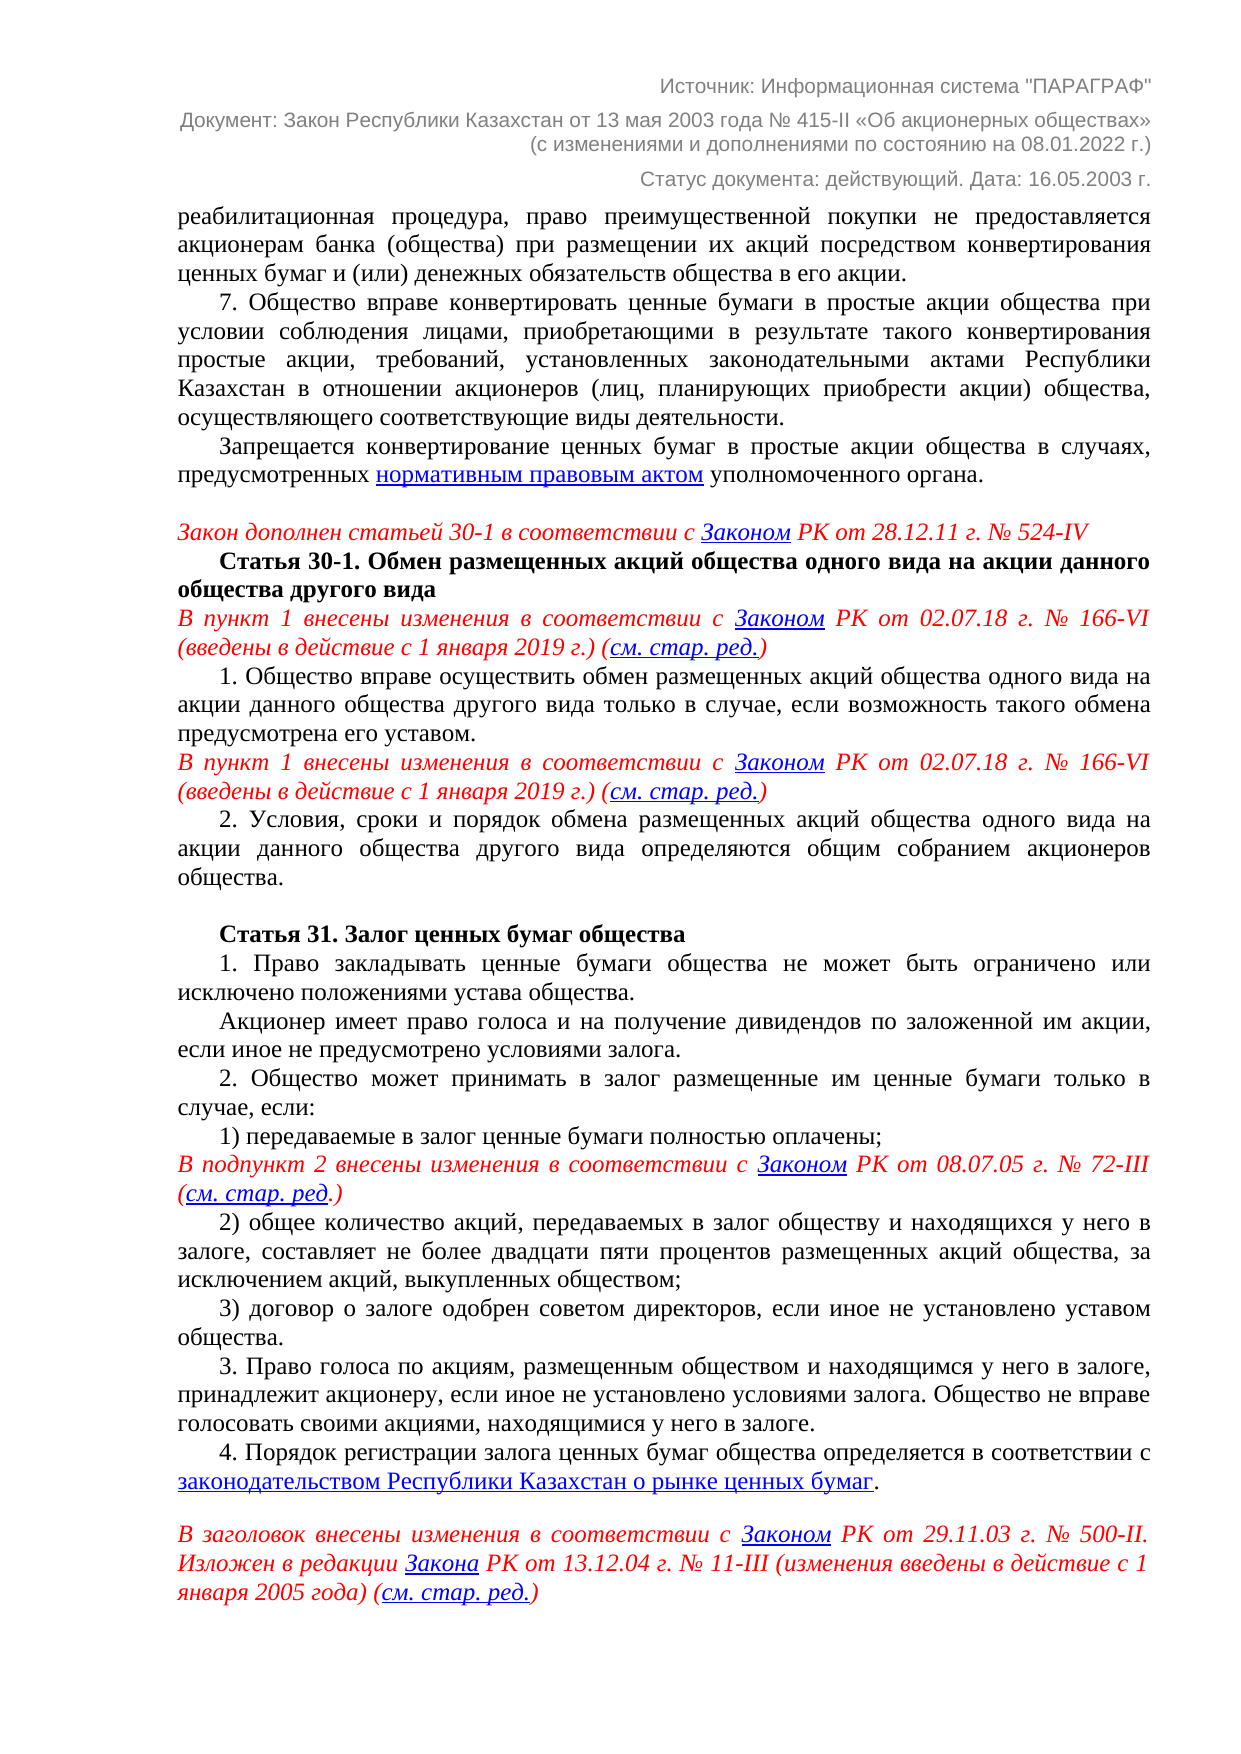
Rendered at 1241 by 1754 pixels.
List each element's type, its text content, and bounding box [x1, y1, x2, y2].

text Закон дополнен статьей 30-1 в соответствии с Законом РК от 28.12.11 г. № 524-IV [177, 517, 1152, 546]
text 3) договор о залоге одобрен советом директоров, если иное не установлено уставом общества. [177, 1293, 1152, 1351]
text 4. Порядок регистрации залога ценных бумаг общества определяется в соответствии с законодательством Республики Казахстан о рынке ценных бумаг. [177, 1437, 1152, 1494]
text 1) передаваемые в залог ценные бумаги полностью оплачены; [177, 1121, 1152, 1149]
text В заголовок внесены изменения в соответствии с Законом РК от 29.11.03 г. № 500-II. Изложен в редакции Закона РК от 13.12.04 г. № 11-III (изменения введены в действие с 1 января 2005 года) (см. стар. ред.) [177, 1519, 1152, 1606]
text 2. Условия, сроки и порядок обмена размещенных акций общества одного вида на акции данного общества другого вида определяются общим собранием акционеров общества. [177, 804, 1152, 891]
text Статья 30-1. Обмен размещенных акций общества одного вида на акции данного общества другого вида [177, 546, 1152, 603]
text 1. Общество вправе осуществить обмен размещенных акций общества одного вида на акции данного общества другого вида только в случае, если возможность такого обмена предусмотрена его уставом. [177, 661, 1152, 747]
text 2. Общество может принимать в залог размещенные им ценные бумаги только в случае, если: [177, 1063, 1152, 1121]
text Запрещается конвертирование ценных бумаг в простые акции общества в случаях, предусмотренных нормативным правовым актом уполномоченного органа. [177, 431, 1152, 488]
text 1. Право закладывать ценные бумаги общества не может быть ограничено или исключено положениями устава общества. [177, 948, 1152, 1006]
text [177, 201, 1152, 287]
text В пункт 1 внесены изменения в соответствии с Законом РК от 02.07.18 г. № 166-VI (введены в действие с 1 января 2019 г.) (см. стар. ред.) [177, 603, 1152, 661]
text 7. Общество вправе конвертировать ценные бумаги в простые акции общества при условии соблюдения лицами, приобретающими в результате такого конвертирования простые акции, требований, установленных законодательными актами Республики Казахстан в отношении акционеров (лиц, планирующих приобрести акции) общества, осуществляющего соответствующие виды деятельности. [177, 287, 1152, 431]
text В пункт 1 внесены изменения в соответствии с Законом РК от 02.07.18 г. № 166-VI (введены в действие с 1 января 2019 г.) (см. стар. ред.) [177, 747, 1152, 804]
text Статья 31. Залог ценных бумаг общества [177, 919, 1152, 948]
text 3. Право голоса по акциям, размещенным обществом и находящимся у него в залоге, принадлежит акционеру, если иное не установлено условиями залога. Общество не вправе голосовать своими акциями, находящимися у него в залоге. [177, 1351, 1152, 1437]
text В подпункт 2 внесены изменения в соответствии с Законом РК от 08.07.05 г. № 72-III (см. стар. ред.) [177, 1149, 1152, 1207]
text Акционер имеет право голоса и на получение дивидендов по заложенной им акции, если иное не предусмотрено условиями залога. [177, 1006, 1152, 1063]
text 2) общее количество акций, передаваемых в залог обществу и находящихся у него в залоге, составляет не более двадцати пяти процентов размещенных акций общества, за исключением акций, выкупленных обществом; [177, 1207, 1152, 1293]
